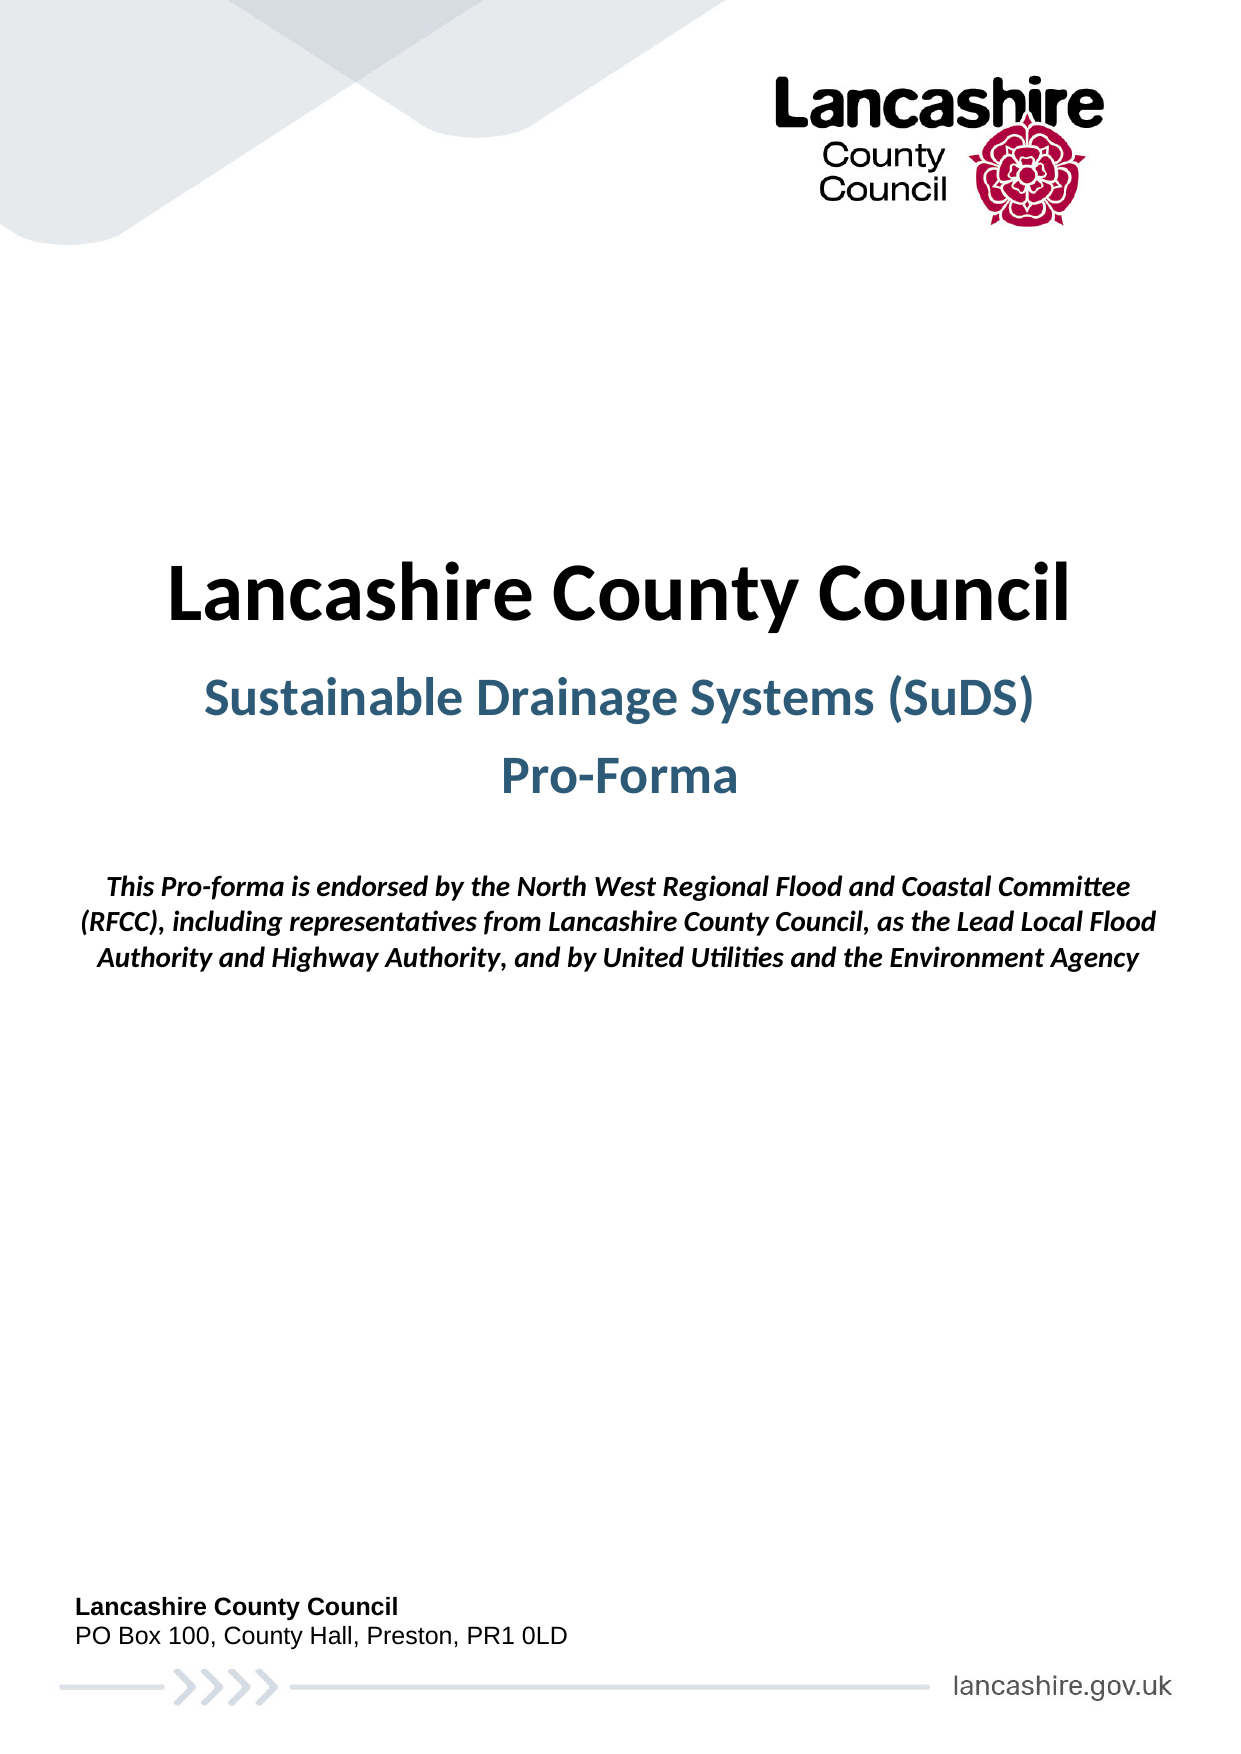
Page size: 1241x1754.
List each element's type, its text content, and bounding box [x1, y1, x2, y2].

picture [0, 0, 1185, 249]
picture [0, 1663, 1240, 1749]
subtitle Sustainable Drainage Systems (SuDS) [75, 662, 1165, 728]
subtitle This Pro-forma is endorsed by the North West Regional Flood and Coastal Committee (RFCC), including representatives from Lancashire County Council, as the Lead Local Flood Authority and Highway Authority, and by United Utilities and the Environment Agency [75, 868, 1165, 974]
subtitle Pro-Forma [75, 741, 1165, 807]
subtitle Lancashire County Council [75, 540, 1165, 641]
